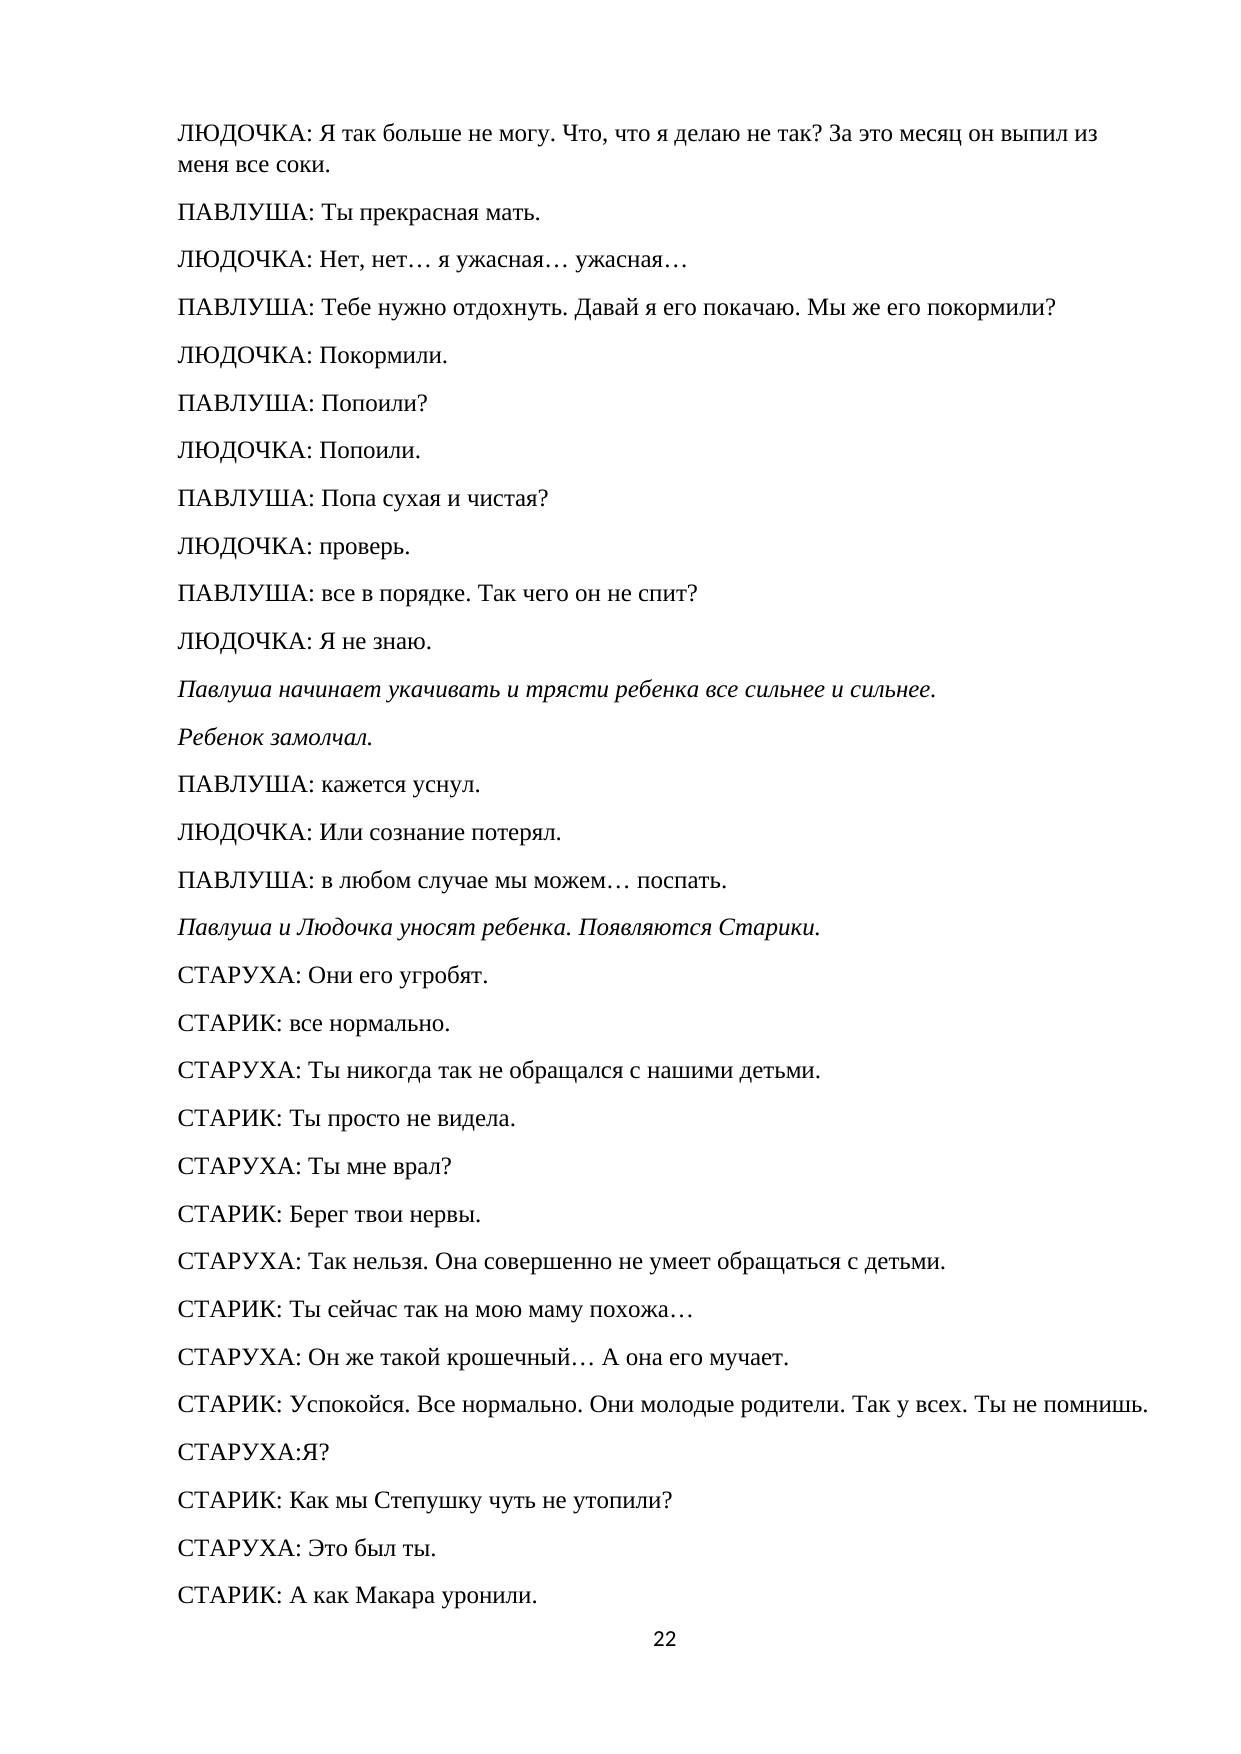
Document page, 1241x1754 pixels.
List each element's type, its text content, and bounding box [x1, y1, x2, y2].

text СТАРИК: все нормально. [177, 1008, 1152, 1037]
text ПАВЛУША: Ты прекрасная мать. [177, 197, 1152, 226]
text ЛЮДОЧКА: Или сознание потерял. [177, 817, 1152, 846]
text СТАРУХА: Это был ты. [177, 1533, 1152, 1561]
text ПАВЛУША: в любом случае мы можем… поспать. [177, 865, 1152, 893]
text СТАРИК: А как Макара уронили. [177, 1580, 1152, 1609]
text ПАВЛУША: Тебе нужно отдохнуть. Давай я его покачаю. Мы же его покормили? [177, 292, 1152, 321]
text ПАВЛУША: Попа сухая и чистая? [177, 483, 1152, 512]
text ПАВЛУША: все в порядке. Так чего он не спит? [177, 578, 1152, 607]
text СТАРУХА: Они его угробят. [177, 960, 1152, 989]
text СТАРИК: Ты просто не видела. [177, 1103, 1152, 1132]
text СТАРУХА:Я? [177, 1437, 1152, 1466]
text СТАРУХА: Ты никогда так не обращался с нашими детьми. [177, 1056, 1152, 1084]
text СТАРУХА: Он же такой крошечный… А она его мучает. [177, 1342, 1152, 1371]
text ЛЮДОЧКА: Покормили. [177, 340, 1152, 369]
text СТАРИК: Как мы Степушку чуть не утопили? [177, 1485, 1152, 1514]
text ПАВЛУША: Попоили? [177, 388, 1152, 416]
text СТАРИК: Успокойся. Все нормально. Они молодые родители. Так у всех. Ты не помнишь. [177, 1389, 1152, 1418]
text ПАВЛУША: кажется уснул. [177, 769, 1152, 798]
text СТАРИК: Ты сейчас так на мою маму похожа… [177, 1294, 1152, 1323]
text ЛЮДОЧКА: Я так больше не могу. Что, что я делаю не так? За это месяц он выпил из меня все соки. [177, 118, 1152, 178]
text Павлуша и Людочка уносят ребенка. Появляются Старики. [177, 912, 1152, 941]
text СТАРИК: Берег твои нервы. [177, 1199, 1152, 1227]
text ЛЮДОЧКА: Я не знаю. [177, 626, 1152, 655]
text Павлуша начинает укачивать и трясти ребенка все сильнее и сильнее. [177, 674, 1152, 703]
text СТАРУХА: Так нельзя. Она совершенно не умеет обращаться с детьми. [177, 1246, 1152, 1275]
text Ребенок замолчал. [177, 722, 1152, 750]
text ЛЮДОЧКА: проверь. [177, 531, 1152, 559]
text СТАРУХА: Ты мне врал? [177, 1151, 1152, 1180]
text ЛЮДОЧКА: Попоили. [177, 435, 1152, 464]
text ЛЮДОЧКА: Нет, нет… я ужасная… ужасная… [177, 244, 1152, 273]
